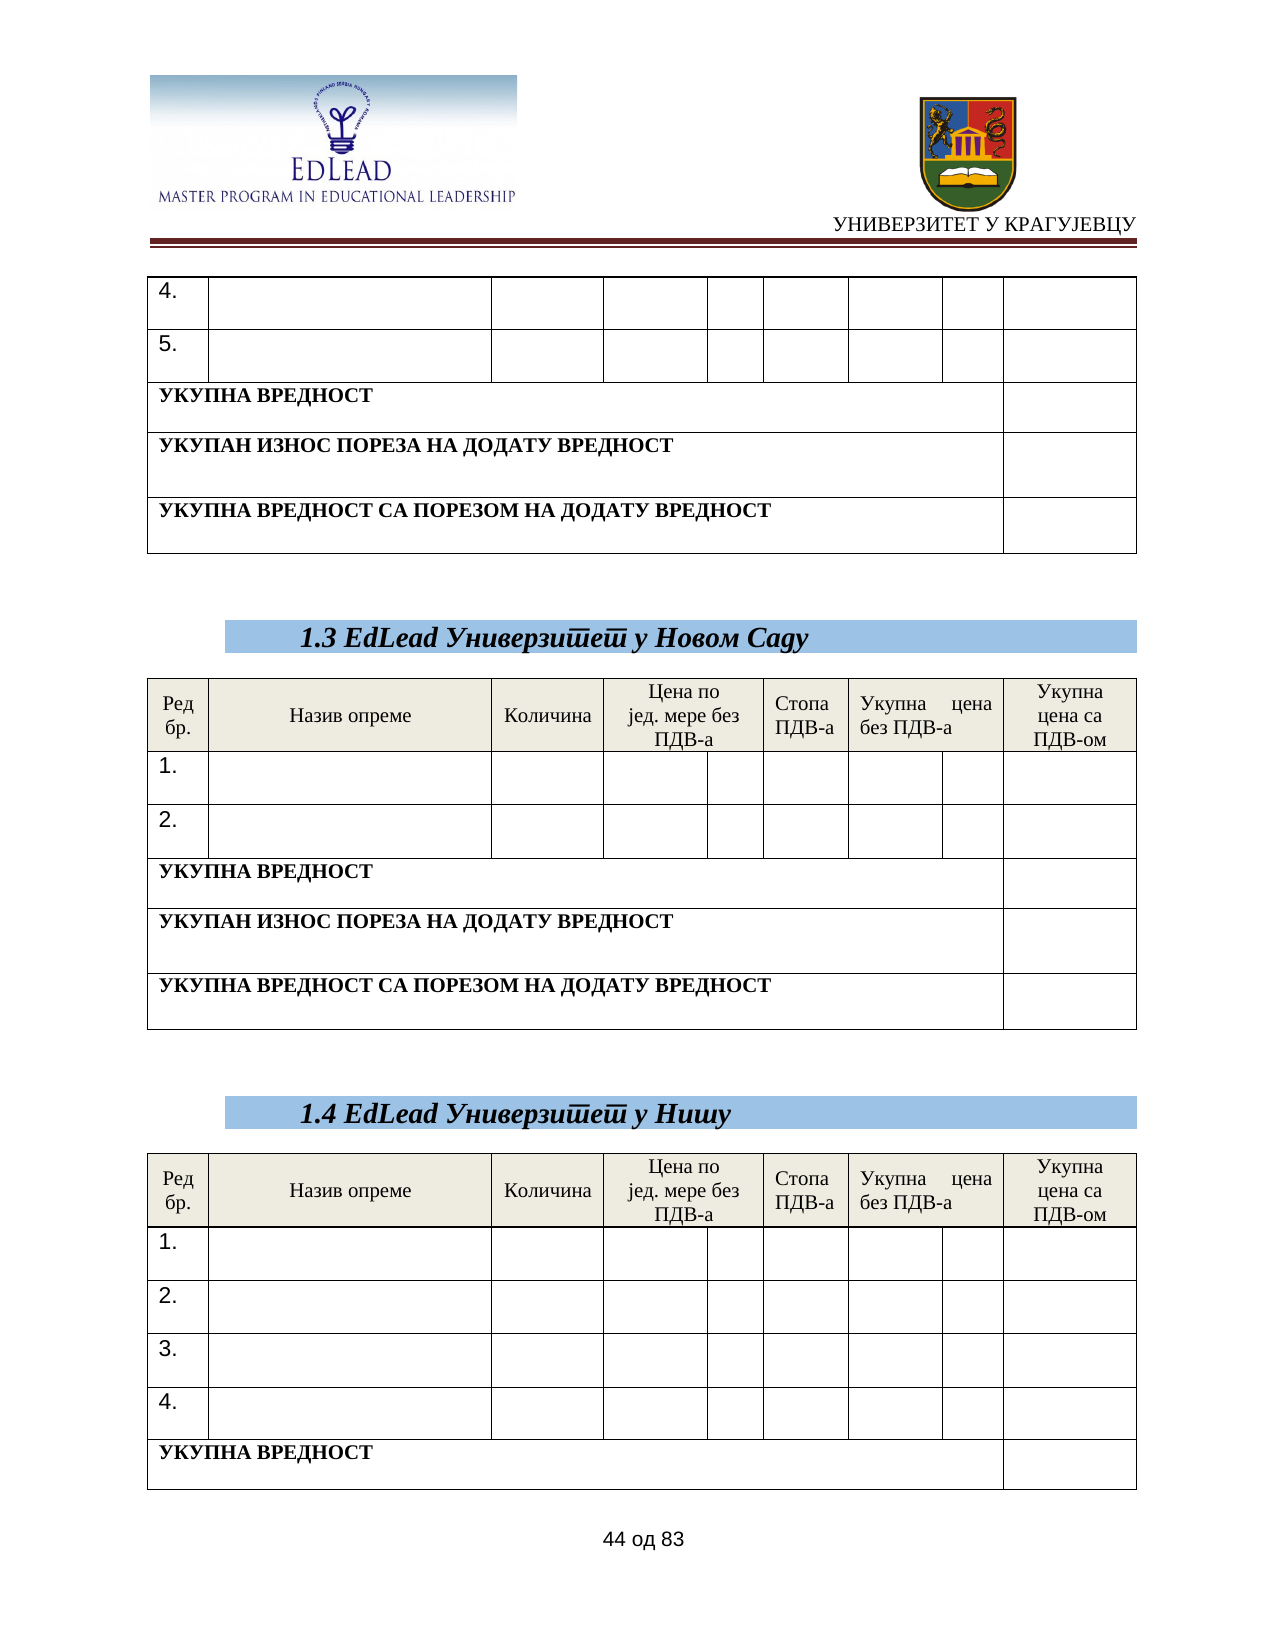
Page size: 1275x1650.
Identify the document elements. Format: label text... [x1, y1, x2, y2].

table_cell [849, 1228, 942, 1280]
table_cell [943, 1281, 1003, 1333]
table_header Ред бр. [148, 679, 208, 751]
table_cell [708, 1281, 763, 1333]
table_cell УКУПАН ИЗНОС ПОРЕЗА НА ДОДАТУ ВРЕДНОСТ [148, 433, 1003, 497]
table_cell [1004, 1281, 1136, 1333]
table_cell [1004, 1334, 1136, 1387]
table_cell [764, 752, 848, 804]
table_cell [209, 1388, 491, 1439]
table_cell [849, 1281, 942, 1333]
table_cell [849, 805, 942, 858]
text 1.4 EdLead Универзитет у Нишу [225, 1096, 1137, 1129]
table_cell [1004, 909, 1136, 972]
table_header Укупна цена са ПДВ-ом [1004, 1154, 1136, 1226]
table_cell [708, 1334, 763, 1387]
table_cell [604, 278, 707, 328]
table_cell [209, 1281, 491, 1333]
table_cell [492, 330, 603, 382]
table_cell [1004, 752, 1136, 804]
table_cell 4. [148, 278, 208, 328]
table_cell [1004, 330, 1136, 382]
table_cell [1004, 498, 1136, 553]
table_cell [604, 805, 707, 858]
table_cell [849, 330, 942, 382]
table_cell [708, 1228, 763, 1280]
table_cell [1004, 974, 1136, 1029]
table_cell [492, 1334, 603, 1387]
table_cell [943, 1388, 1003, 1439]
table_cell УКУПНА ВРЕДНОСТ [148, 859, 1003, 908]
table_header Укупна цена са ПДВ-ом [1004, 679, 1136, 751]
table_cell [492, 752, 603, 804]
table_cell [1004, 1228, 1136, 1280]
table_header Укупна цена без ПДВ-а [849, 1154, 1003, 1226]
text 1.3 EdLead Универзитет у Новом Саду [225, 620, 1137, 653]
table_cell [849, 1334, 942, 1387]
table_cell [1004, 805, 1136, 858]
table_header Ред бр. [148, 1154, 208, 1226]
picture [150, 75, 518, 212]
table_header Стопа ПДВ-а [764, 679, 848, 751]
table_cell [209, 1228, 491, 1280]
table_cell [764, 1228, 848, 1280]
table_cell [209, 1334, 491, 1387]
table_cell [209, 278, 491, 328]
table_cell 1. [148, 1228, 208, 1280]
table_cell [943, 278, 1003, 328]
table_cell [1004, 859, 1136, 908]
picture [918, 95, 1017, 212]
table_cell [708, 1388, 763, 1439]
table_header Количина [492, 1154, 603, 1226]
table_cell [604, 1334, 707, 1387]
table_cell [604, 1281, 707, 1333]
table_cell [604, 1228, 707, 1280]
table_cell [492, 278, 603, 328]
table_cell 2. [148, 805, 208, 858]
table_cell [1004, 1440, 1136, 1489]
table_cell [708, 278, 763, 328]
table_cell [1004, 383, 1136, 432]
table_cell 3. [148, 1334, 208, 1387]
table_cell [708, 805, 763, 858]
table_cell [1004, 278, 1136, 328]
table_header Цена по јед. мере без ПДВ-а [604, 679, 763, 751]
table_cell [849, 1388, 942, 1439]
table_cell [943, 330, 1003, 382]
table_cell УКУПАН ИЗНОС ПОРЕЗА НА ДОДАТУ ВРЕДНОСТ [148, 909, 1003, 972]
table_cell УКУПНА ВРЕДНОСТ СА ПОРЕЗОМ НА ДОДАТУ ВРЕДНОСТ [148, 498, 1003, 553]
table_cell [764, 278, 848, 328]
table_cell [604, 1388, 707, 1439]
table_cell [492, 805, 603, 858]
table_cell [764, 1281, 848, 1333]
table_cell [708, 752, 763, 804]
table_cell [708, 330, 763, 382]
table_cell [209, 752, 491, 804]
table_cell [764, 805, 848, 858]
table_cell УКУПНА ВРЕДНОСТ [148, 1440, 1003, 1489]
table_cell [1004, 433, 1136, 497]
table_header Назив опреме [209, 1154, 491, 1226]
table_cell [209, 330, 491, 382]
table_cell УКУПНА ВРЕДНОСТ СА ПОРЕЗОМ НА ДОДАТУ ВРЕДНОСТ [148, 974, 1003, 1029]
table_header Укупна цена без ПДВ-а [849, 679, 1003, 751]
table_cell [764, 330, 848, 382]
table_cell [1004, 1388, 1136, 1439]
table_cell 4. [148, 1388, 208, 1439]
table_cell 2. [148, 1281, 208, 1333]
table_cell [492, 1281, 603, 1333]
table_cell [604, 330, 707, 382]
table_cell [764, 1334, 848, 1387]
table_header Количина [492, 679, 603, 751]
table_header Назив опреме [209, 679, 491, 751]
table_cell [943, 1334, 1003, 1387]
table_cell [764, 1388, 848, 1439]
table_cell [492, 1228, 603, 1280]
table_cell [604, 752, 707, 804]
table_cell 1. [148, 752, 208, 804]
table_cell [849, 278, 942, 328]
table_cell [849, 752, 942, 804]
table_cell 5. [148, 330, 208, 382]
table_cell УКУПНА ВРЕДНОСТ [148, 383, 1003, 432]
table_header Цена по јед. мере без ПДВ-а [604, 1154, 763, 1226]
table_cell [492, 1388, 603, 1439]
table_header Стопа ПДВ-а [764, 1154, 848, 1226]
table_cell [943, 752, 1003, 804]
table_cell [943, 805, 1003, 858]
table_cell [209, 805, 491, 858]
table_cell [943, 1228, 1003, 1280]
